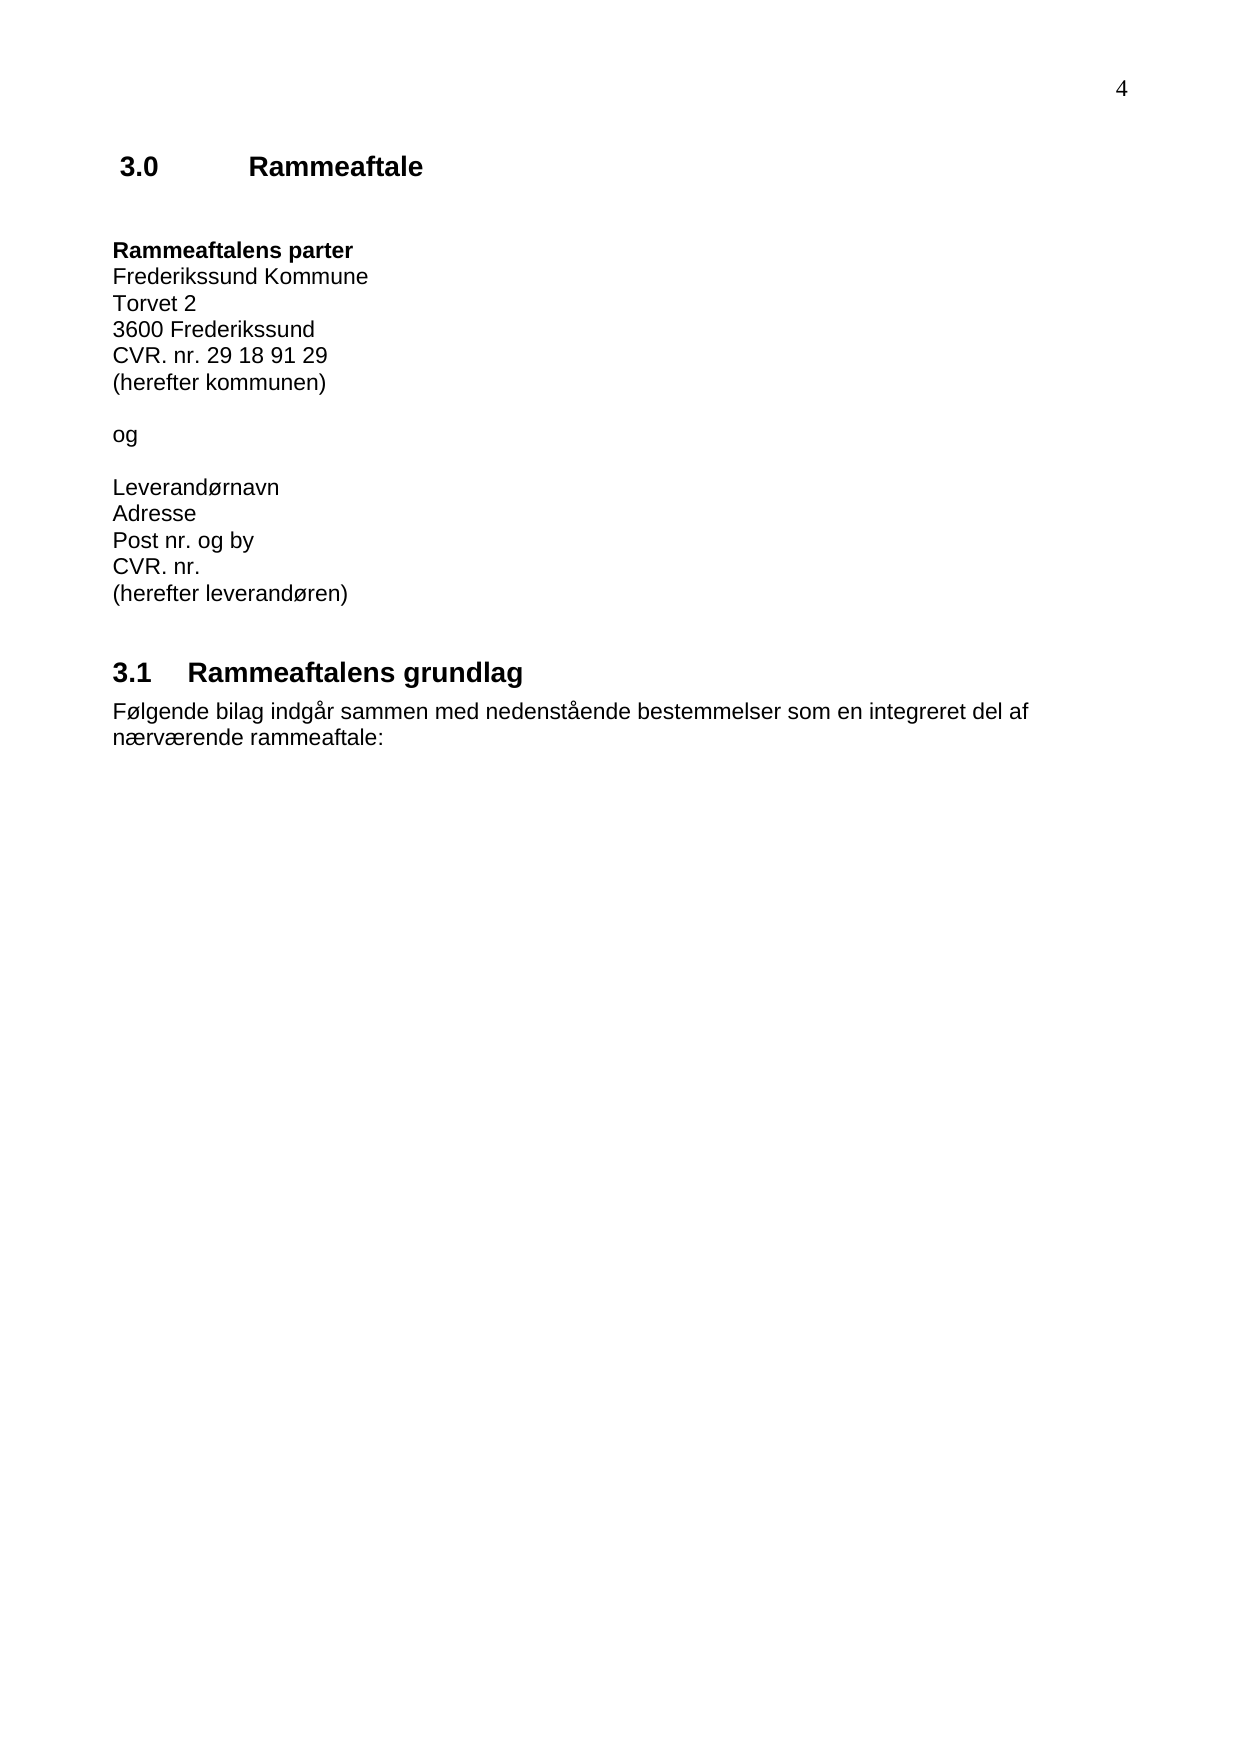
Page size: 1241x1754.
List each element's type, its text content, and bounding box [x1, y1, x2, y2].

text Leverandørnavn [112, 474, 1128, 500]
text CVR. nr. 29 18 91 29 [112, 342, 1128, 369]
subtitle Rammeaftalens grundlag [112, 660, 1128, 688]
text 3.0 Rammeaftale [112, 150, 1128, 182]
text (herefter kommunen) [112, 369, 1128, 395]
text og [112, 421, 1128, 448]
text Post nr. og by [112, 527, 1128, 553]
text CVR. nr. [112, 553, 1128, 579]
text Følgende bilag indgår sammen med nedenstående bestemmelser som en integreret del af nærværende rammeaftale: [112, 698, 1128, 751]
text Torvet 2 [112, 289, 1128, 316]
text Adresse [112, 500, 1128, 527]
text Frederikssund Kommune [112, 263, 1128, 289]
text (herefter leverandøren) [112, 579, 1128, 606]
text 3600 Frederikssund [112, 316, 1128, 342]
text Rammeaftalens parter [112, 237, 1128, 263]
